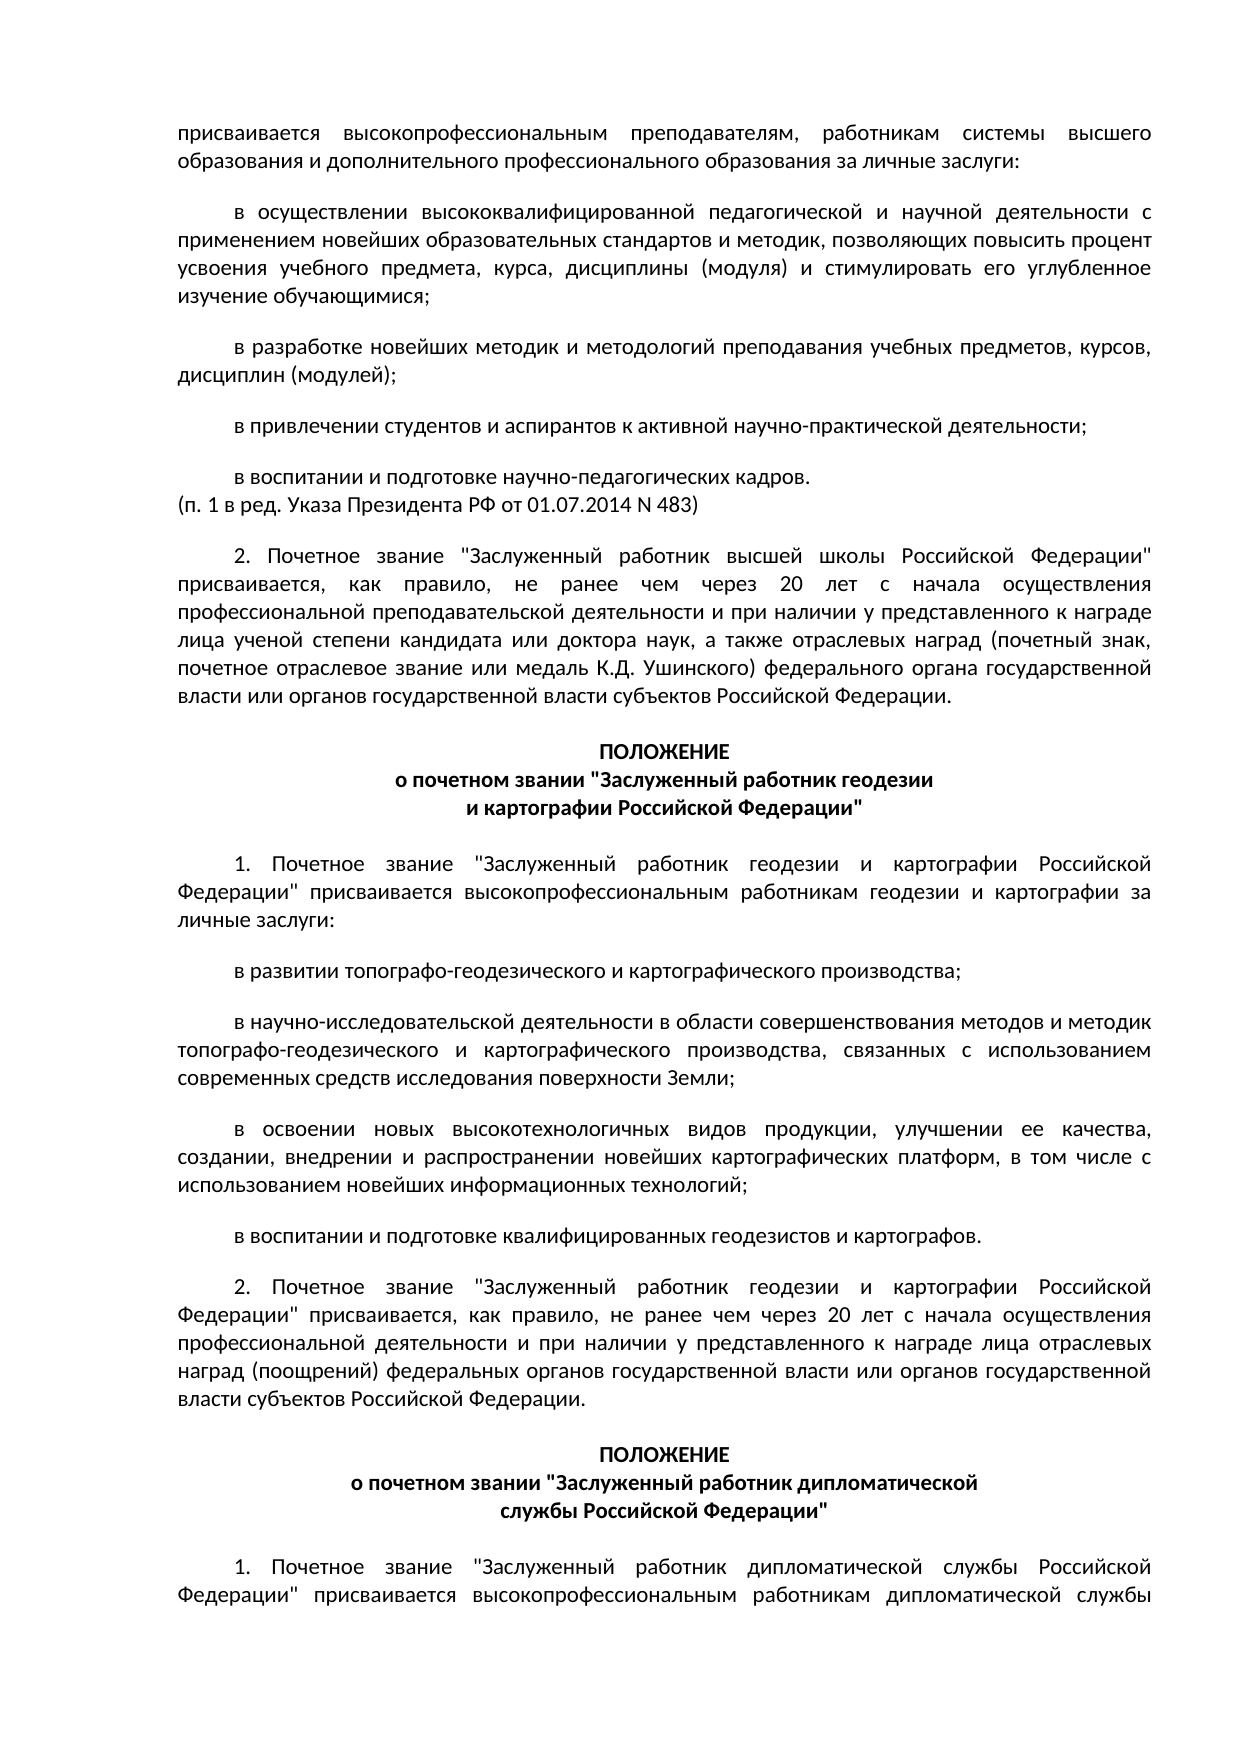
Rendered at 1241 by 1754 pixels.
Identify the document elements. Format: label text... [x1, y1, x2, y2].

text 1. Почетное звание "Заслуженный работник геодезии и картографии Российской Федерации" присваивается высокопрофессиональным работникам геодезии и картографии за личные заслуги: [177, 849, 1152, 933]
title и картографии Российской Федерации" [177, 793, 1152, 821]
text в воспитании и подготовке квалифицированных геодезистов и картографов. [177, 1221, 1152, 1249]
title о почетном звании "Заслуженный работник геодезии [177, 765, 1152, 793]
title ПОЛОЖЕНИЕ [177, 1440, 1152, 1468]
text (п. 1 в ред. Указа Президента РФ от 01.07.2014 N 483) [177, 490, 1152, 518]
text в осуществлении высококвалифицированной педагогической и научной деятельности с применением новейших образовательных стандартов и методик, позволяющих повысить процент усвоения учебного предмета, курса, дисциплины (модуля) и стимулировать его углубленное изучение обучающимися; [177, 197, 1152, 309]
text в научно-исследовательской деятельности в области совершенствования методов и методик топографо-геодезического и картографического производства, связанных с использованием современных средств исследования поверхности Земли; [177, 1007, 1152, 1091]
text в воспитании и подготовке научно-педагогических кадров. [177, 462, 1152, 490]
text 2. Почетное звание "Заслуженный работник геодезии и картографии Российской Федерации" присваивается, как правило, не ранее чем через 20 лет с начала осуществления профессиональной деятельности и при наличии у представленного к награде лица отраслевых наград (поощрений) федеральных органов государственной власти или органов государственной власти субъектов Российской Федерации. [177, 1272, 1152, 1412]
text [177, 118, 1152, 174]
title ПОЛОЖЕНИЕ [177, 737, 1152, 765]
title службы Российской Федерации" [177, 1496, 1152, 1524]
text 2. Почетное звание "Заслуженный работник высшей школы Российской Федерации" присваивается, как правило, не ранее чем через 20 лет с начала осуществления профессиональной преподавательской деятельности и при наличии у представленного к награде лица ученой степени кандидата или доктора наук, а также отраслевых наград (почетный знак, почетное отраслевое звание или медаль К.Д. Ушинского) федерального органа государственной власти или органов государственной власти субъектов Российской Федерации. [177, 541, 1152, 709]
text в развитии топографо-геодезического и картографического производства; [177, 956, 1152, 984]
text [177, 1552, 1152, 1608]
text в освоении новых высокотехнологичных видов продукции, улучшении ее качества, создании, внедрении и распространении новейших картографических платформ, в том числе с использованием новейших информационных технологий; [177, 1114, 1152, 1198]
text в разработке новейших методик и методологий преподавания учебных предметов, курсов, дисциплин (модулей); [177, 332, 1152, 388]
text в привлечении студентов и аспирантов к активной научно-практической деятельности; [177, 411, 1152, 439]
title о почетном звании "Заслуженный работник дипломатической [177, 1468, 1152, 1496]
